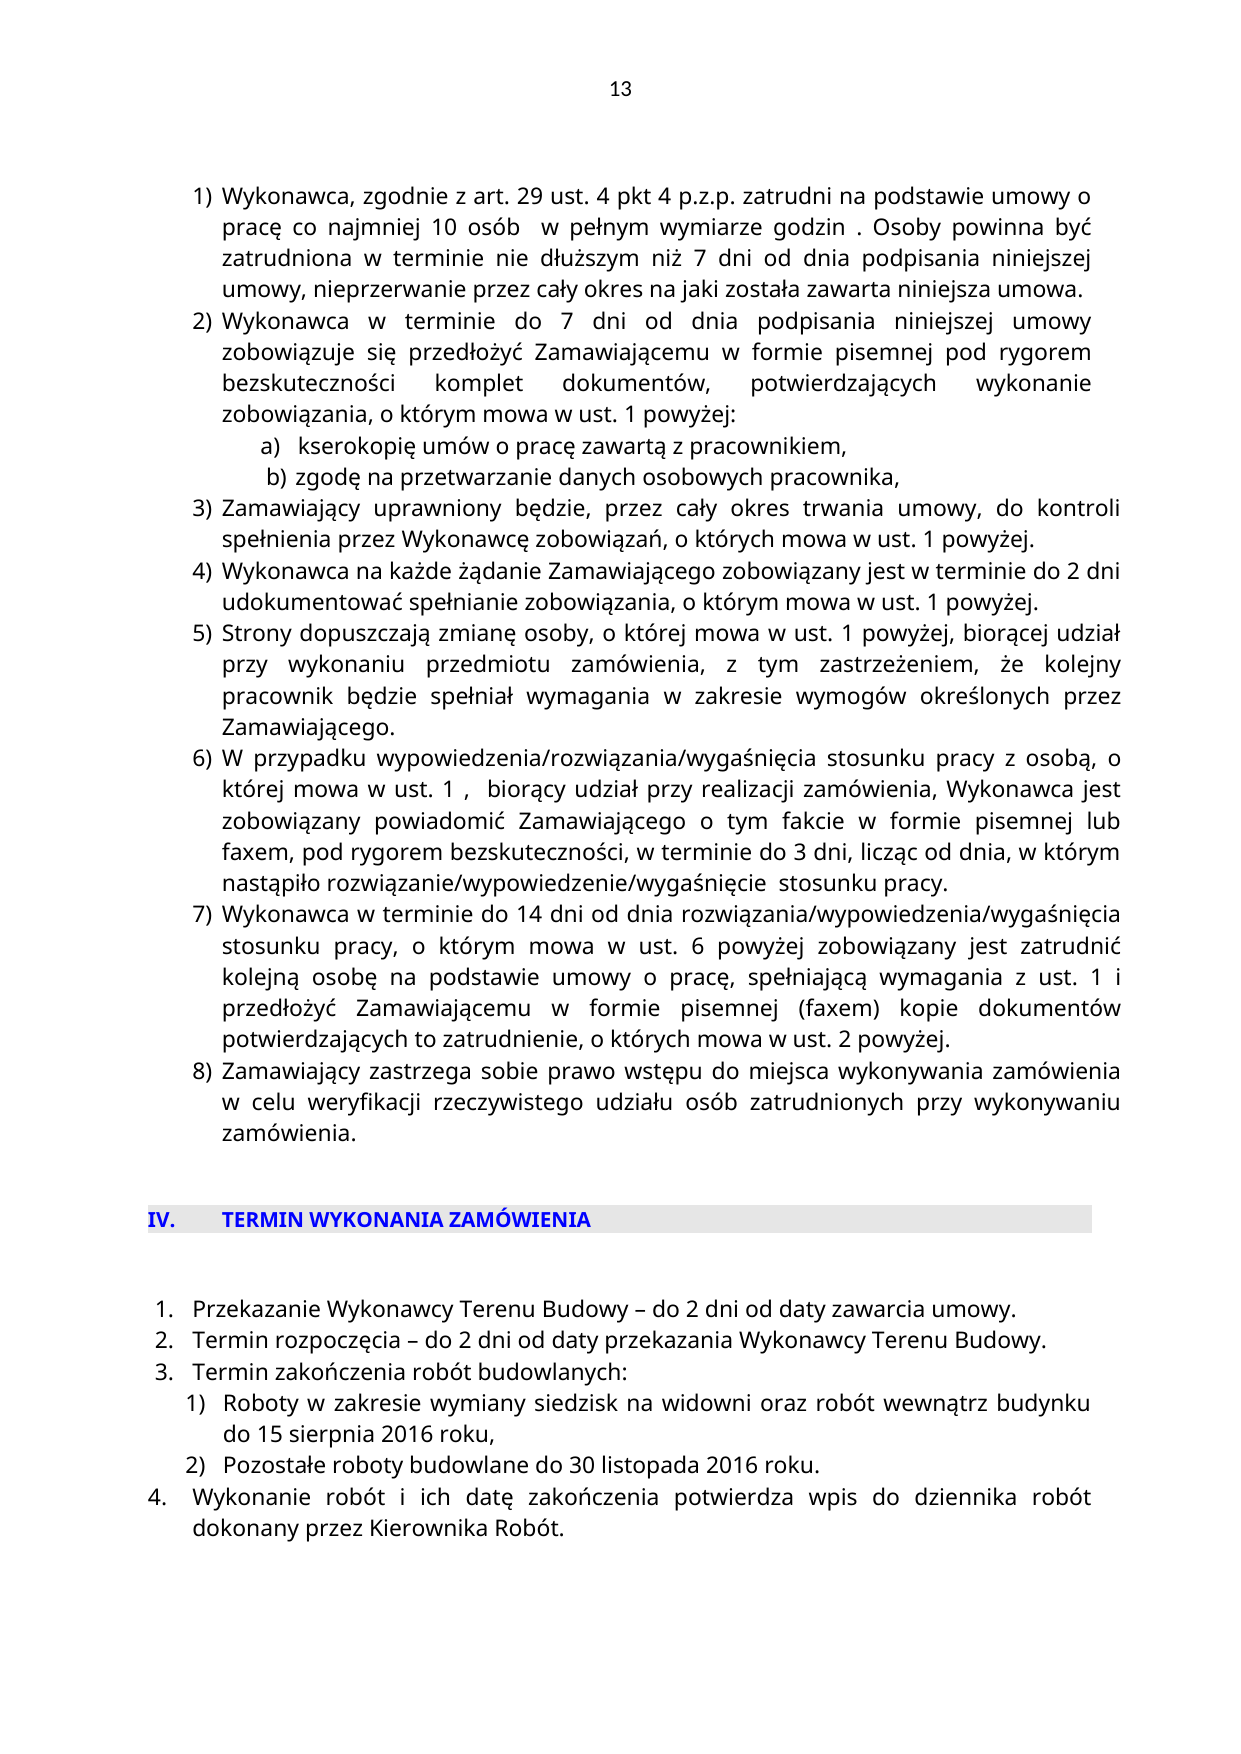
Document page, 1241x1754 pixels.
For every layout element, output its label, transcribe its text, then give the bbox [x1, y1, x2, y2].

list W przypadku wypowiedzenia/rozwiązania/wygaśnięcia stosunku pracy z osobą, o której mowa w ust. 1 , biorący udział przy realizacji zamówienia, Wykonawca jest zobowiązany powiadomić Zamawiającego o tym fakcie w formie pisemnej lub faxem, pod rygorem bezskuteczności, w terminie do 3 dni, licząc od dnia, w którym nastąpiło rozwiązanie/wypowiedzenie/wygaśnięcie stosunku pracy. [192, 742, 1122, 898]
list Termin rozpoczęcia – do 2 dni od daty przekazania Wykonawcy Terenu Budowy. [154, 1324, 1092, 1356]
list Wykonawca na każde żądanie Zamawiającego zobowiązany jest w terminie do 2 dni udokumentować spełnianie zobowiązania, o którym mowa w ust. 1 powyżej. [192, 554, 1122, 617]
list kserokopię umów o pracę zawartą z pracownikiem, [260, 429, 1122, 461]
list Wykonawca w terminie do 7 dni od dnia podpisania niniejszej umowy zobowiązuje się przedłożyć Zamawiającemu w formie pisemnej pod rygorem bezskuteczności komplet dokumentów, potwierdzających wykonanie zobowiązania, o którym mowa w ust. 1 powyżej: [192, 304, 1092, 429]
list TERMIN WYKONANIA ZAMÓWIENIA [148, 1205, 1092, 1233]
list Roboty w zakresie wymiany siedzisk na widowni oraz robót wewnątrz budynku do 15 sierpnia 2016 roku, [185, 1387, 1092, 1449]
list Pozostałe roboty budowlane do 30 listopada 2016 roku. [185, 1449, 1092, 1481]
list zgodę na przetwarzanie danych osobowych pracownika, [266, 461, 1122, 492]
list Wykonawca w terminie do 14 dni od dnia rozwiązania/wypowiedzenia/wygaśnięcia stosunku pracy, o którym mowa w ust. 6 powyżej zobowiązany jest zatrudnić kolejną osobę na podstawie umowy o pracę, spełniającą wymagania z ust. 1 i przedłożyć Zamawiającemu w formie pisemnej (faxem) kopie dokumentów potwierdzających to zatrudnienie, o których mowa w ust. 2 powyżej. [192, 898, 1122, 1054]
list Zamawiający zastrzega sobie prawo wstępu do miejsca wykonywania zamówienia w celu weryfikacji rzeczywistego udziału osób zatrudnionych przy wykonywaniu zamówienia. [192, 1054, 1122, 1148]
list Wykonawca, zgodnie z art. 29 ust. 4 pkt 4 p.z.p. zatrudni na podstawie umowy o pracę co najmniej 10 osób w pełnym wymiarze godzin . Osoby powinna być zatrudniona w terminie nie dłuższym niż 7 dni od dnia podpisania niniejszej umowy, nieprzerwanie przez cały okres na jaki została zawarta niniejsza umowa. [192, 179, 1092, 304]
list Termin zakończenia robót budowlanych: [154, 1356, 1092, 1387]
list Wykonanie robót i ich datę zakończenia potwierdza wpis do dziennika robót dokonany przez Kierownika Robót. [148, 1481, 1092, 1543]
list Przekazanie Wykonawcy Terenu Budowy – do 2 dni od daty zawarcia umowy. [154, 1293, 1092, 1324]
list Strony dopuszczają zmianę osoby, o której mowa w ust. 1 powyżej, biorącej udział przy wykonaniu przedmiotu zamówienia, z tym zastrzeżeniem, że kolejny pracownik będzie spełniał wymagania w zakresie wymogów określonych przez Zamawiającego. [192, 617, 1122, 742]
list Zamawiający uprawniony będzie, przez cały okres trwania umowy, do kontroli spełnienia przez Wykonawcę zobowiązań, o których mowa w ust. 1 powyżej. [192, 492, 1122, 554]
